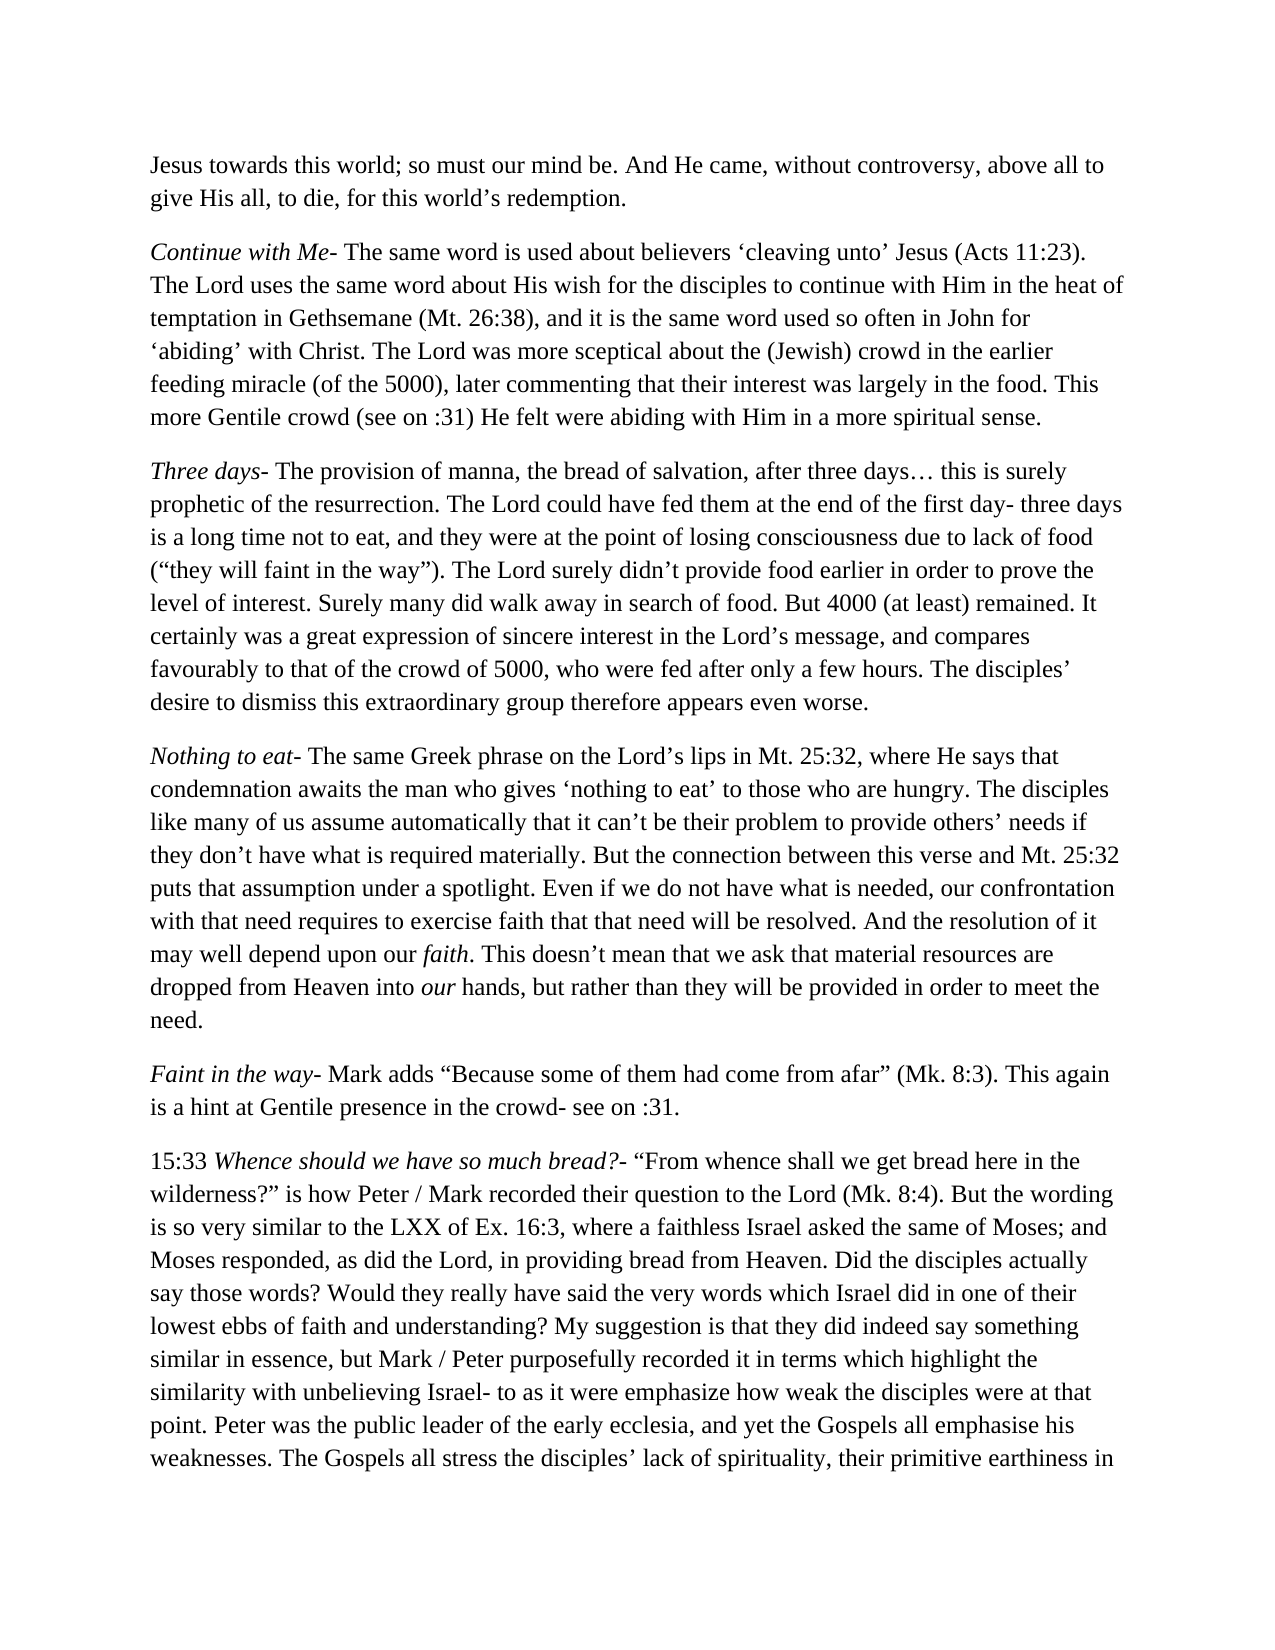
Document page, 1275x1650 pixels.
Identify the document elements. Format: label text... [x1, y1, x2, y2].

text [150, 1146, 1125, 1472]
text Continue with Me- The same word is used about believers ‘cleaving unto’ Jesus (Acts 11:23). The Lord uses the same word about His wish for the disciples to continue with Him in the heat of temptation in Gethsemane (Mt. 26:38), and it is the same word used so often in John for ‘abiding’ with Christ. The Lord was more sceptical about the (Jewish) crowd in the earlier feeding miracle (of the 5000), later commenting that their interest was largely in the food. This more Gentile crowd (see on :31) He felt were abiding with Him in a more spiritual sense. [150, 237, 1125, 431]
text Faint in the way- Mark adds “Because some of them had come from afar” (Mk. 8:3). This again is a hint at Gentile presence in the crowd- see on :31. [150, 1059, 1125, 1121]
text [150, 150, 1125, 212]
text Nothing to eat- The same Greek phrase on the Lord’s lips in Mt. 25:32, where He says that condemnation awaits the man who gives ‘nothing to eat’ to those who are hungry. The disciples like many of us assume automatically that it can’t be their problem to provide others’ needs if they don’t have what is required materially. But the connection between this verse and Mt. 25:32 puts that assumption under a spotlight. Even if we do not have what is needed, our confrontation with that need requires to exercise faith that that need will be resolved. And the resolution of it may well depend upon our faith. This doesn’t mean that we ask that material resources are dropped from Heaven into our hands, but rather than they will be provided in order to meet the need. [150, 741, 1125, 1034]
text Three days- The provision of manna, the bread of salvation, after three days… this is surely prophetic of the resurrection. The Lord could have fed them at the end of the first day- three days is a long time not to eat, and they were at the point of losing consciousness due to lack of food (“they will faint in the way”). The Lord surely didn’t provide food earlier in order to prove the level of interest. Surely many did walk away in search of food. But 4000 (at least) remained. It certainly was a great expression of sincere interest in the Lord’s message, and compares favourably to that of the crowd of 5000, who were fed after only a few hours. The disciples’ desire to dismiss this extraordinary group therefore appears even worse. [150, 456, 1125, 716]
